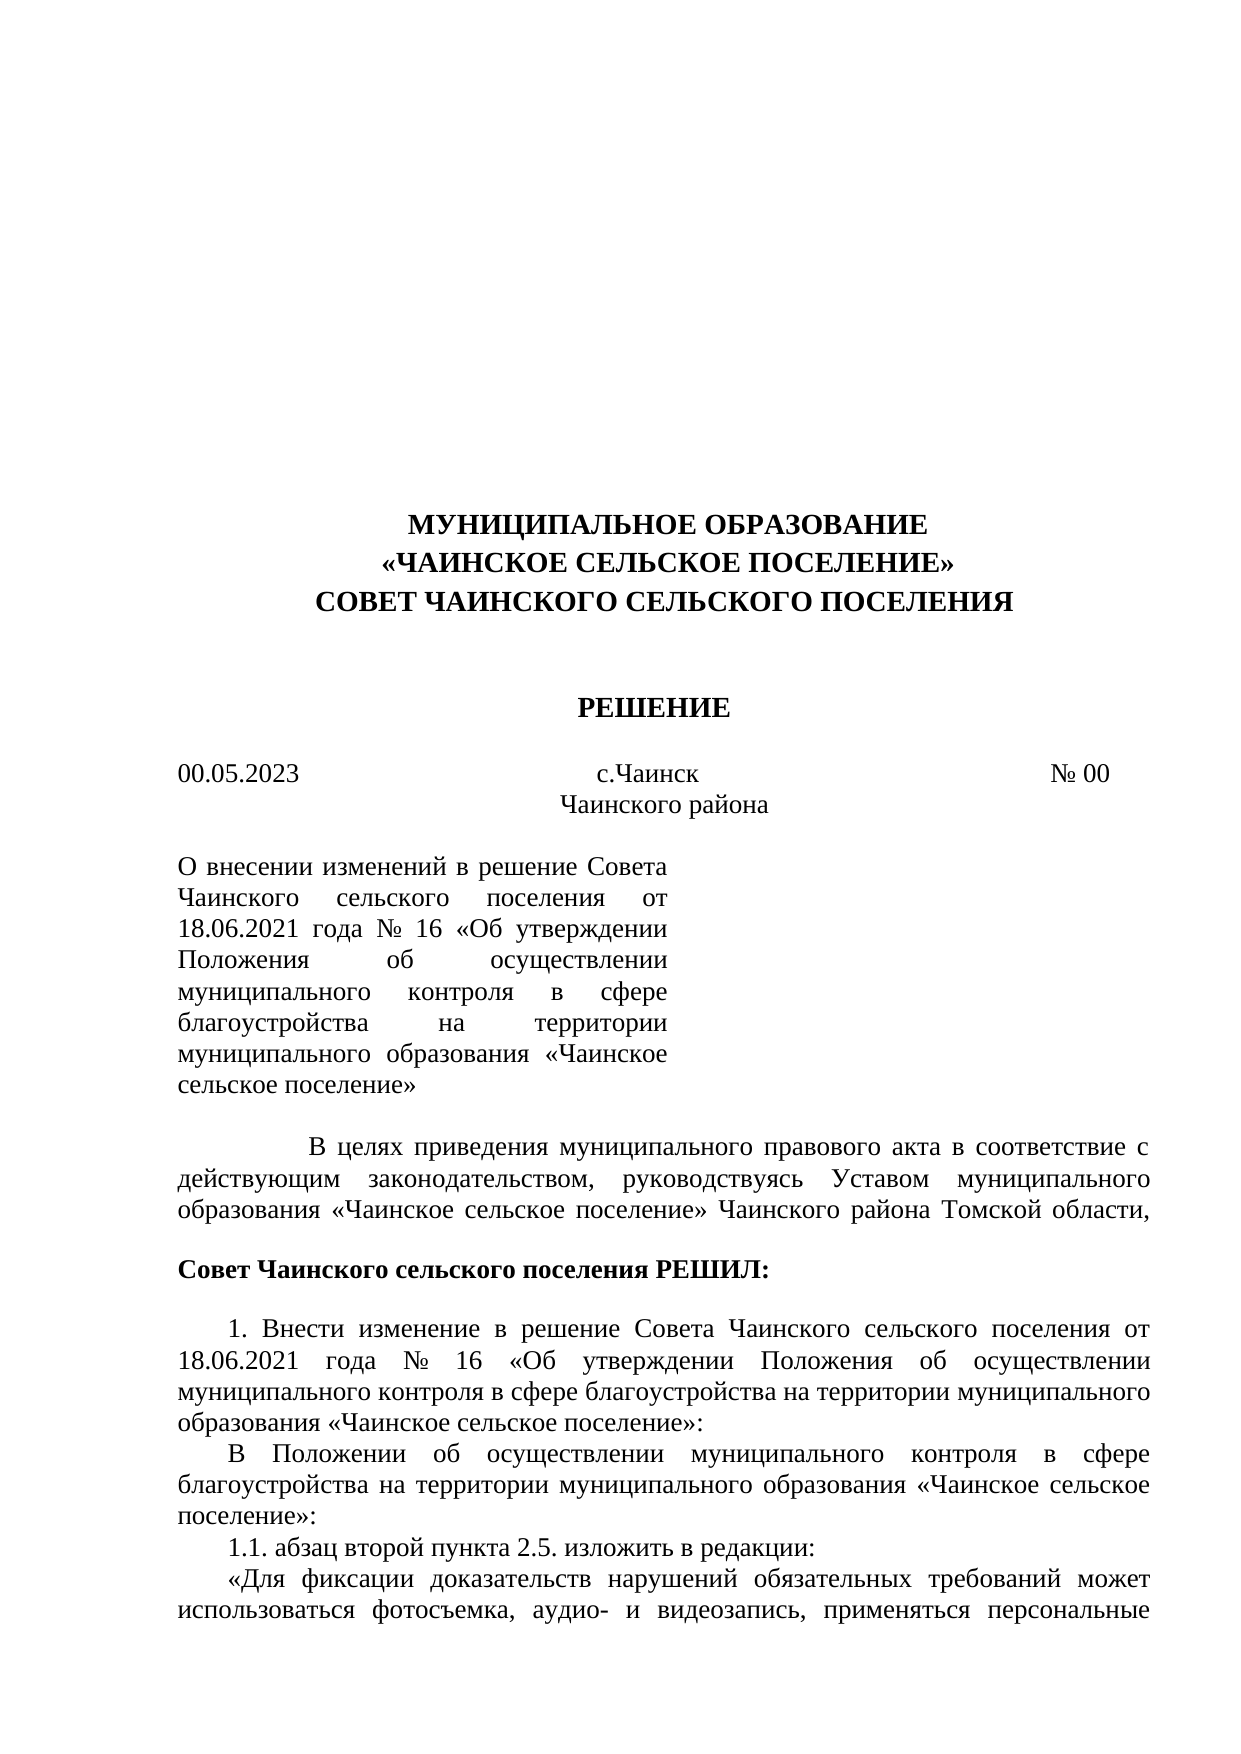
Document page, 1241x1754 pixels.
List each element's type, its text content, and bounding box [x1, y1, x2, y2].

text 00.05.2023 с.Чаинск № 00 [177, 757, 1152, 788]
text СОВЕТ ЧАИНСКОГО СЕЛЬСКОГО ПОСЕЛЕНИЯ [177, 584, 1152, 618]
text 1.1. абзац второй пункта 2.5. изложить в редакции: [177, 1531, 1152, 1562]
text Совет Чаинского сельского поселения РЕШИЛ: [177, 1253, 1152, 1313]
text В целях приведения муниципального правового акта в соответствие с действующим законодательством, руководствуясь Уставом муниципального образования «Чаинское сельское поселение» Чаинского района Томской области, [177, 1131, 1152, 1253]
text Чаинского района [177, 788, 1152, 819]
text 1. Внести изменение в решение Совета Чаинского сельского поселения от 18.06.2021 года № 16 «Об утверждении Положения об осуществлении муниципального контроля в сфере благоустройства на территории муниципального образования «Чаинское сельское поселение»: [177, 1313, 1152, 1437]
table_header О внесении изменений в решение Совета Чаинского сельского поселения от 18.06.2021 года № 16 «Об утверждении Положения об осуществлении муниципального контроля в сфере благоустройства на территории муниципального образования «Чаинское сельское поселение» [166, 850, 679, 1131]
text В Положении об осуществлении муниципального контроля в сфере благоустройства на территории муниципального образования «Чаинское сельское поселение»: [177, 1437, 1152, 1531]
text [177, 1562, 1152, 1624]
text МУНИЦИПАЛЬНОЕ ОБРАЗОВАНИЕ [177, 507, 1152, 541]
text «ЧАИНСКОЕ СЕЛЬСКОЕ ПОСЕЛЕНИЕ» [177, 546, 1152, 579]
text РЕШЕНИЕ [177, 690, 1152, 723]
